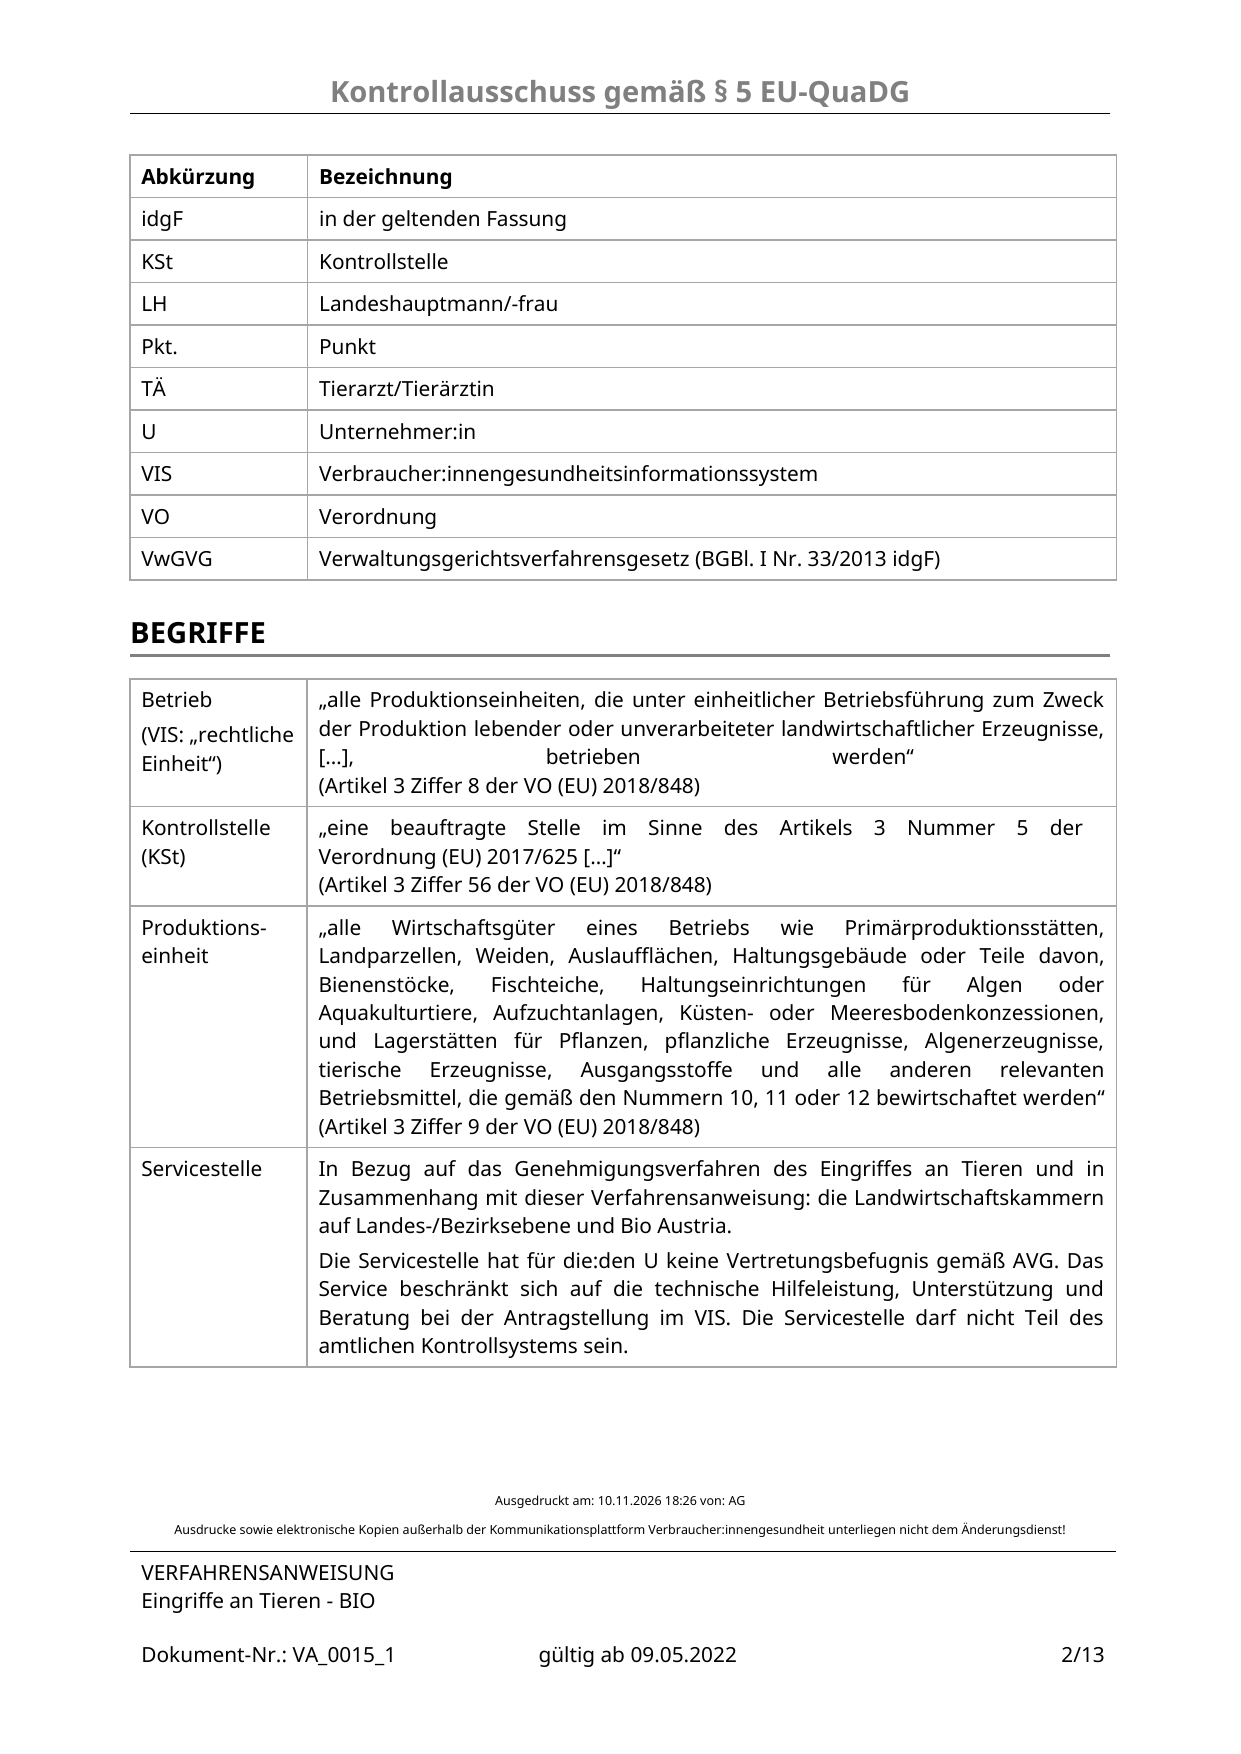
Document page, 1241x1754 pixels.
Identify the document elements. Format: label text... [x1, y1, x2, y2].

table_cell Verwaltungsgerichtsverfahrensgesetz (BGBl. I Nr. 33/2013 idgF) [308, 538, 1116, 579]
table_cell KSt [131, 241, 307, 282]
table_cell VwGVG [131, 538, 307, 579]
table_cell Punkt [308, 326, 1116, 367]
table_cell Verordnung [308, 496, 1116, 537]
table_cell „eine beauftragte Stelle im Sinne des Artikels 3 Nummer 5 der Verordnung (EU) 2017/625 […]“ (Artikel 3 Ziffer 56 der VO (EU) 2018/848) [308, 807, 1116, 905]
table_header Abkürzung [131, 156, 307, 197]
table_cell Pkt. [131, 326, 307, 367]
table_cell Verbraucher:innengesundheitsinformationssystem [308, 453, 1116, 494]
table_cell TÄ [131, 368, 307, 409]
table_cell Unternehmer:in [308, 411, 1116, 452]
table_cell idgF [131, 198, 307, 239]
table_cell Servicestelle [131, 1148, 306, 1366]
table_cell in der geltenden Fassung [308, 198, 1116, 239]
text BEGRIFFE [130, 612, 1110, 654]
table_cell In Bezug auf das Genehmigungsverfahren des Eingriffes an Tieren und in Zusammenhang mit dieser Verfahrensanweisung: die Landwirtschaftskammern auf Landes-/Bezirksebene und Bio Austria. Die Servicestelle hat für die:den U keine Vertretungsbefugnis gemäß AVG. Das Service beschränkt sich auf die technische Hilfeleistung, Unterstützung und Beratung bei der Antragstellung im VIS. Die Servicestelle darf nicht Teil des amtlichen Kontrollsystems sein. [308, 1148, 1116, 1366]
table_header Bezeichnung [308, 156, 1116, 197]
table_header „alle Produktionseinheiten, die unter einheitlicher Betriebsführung zum Zweck der Produktion lebender oder unverarbeiteter landwirtschaftlicher Erzeugnisse, […], betrieben werden“ (Artikel 3 Ziffer 8 der VO (EU) 2018/848) [308, 680, 1116, 806]
table_cell Kontrollstelle (KSt) [131, 807, 306, 905]
table_cell Kontrollstelle [308, 241, 1116, 282]
table_cell Tierarzt/Tierärztin [308, 368, 1116, 409]
table_cell „alle Wirtschaftsgüter eines Betriebs wie Primärproduktionsstätten, Landparzellen, Weiden, Auslaufflächen, Haltungsgebäude oder Teile davon, Bienenstöcke, Fischteiche, Haltungseinrichtungen für Algen oder Aquakulturtiere, Aufzuchtanlagen, Küsten- oder Meeresbodenkonzessionen, und Lagerstätten für Pflanzen, pflanzliche Erzeugnisse, Algenerzeugnisse, tierische Erzeugnisse, Ausgangsstoffe und alle anderen relevanten Betriebsmittel, die gemäß den Nummern 10, 11 oder 12 bewirtschaftet werden“ (Artikel 3 Ziffer 9 der VO (EU) 2018/848) [308, 907, 1116, 1147]
table_cell Produktions- einheit [131, 907, 306, 1147]
table_header Betrieb (VIS: „rechtliche Einheit“) [131, 680, 306, 806]
table_cell U [131, 411, 307, 452]
table_cell LH [131, 283, 307, 324]
table_cell Landeshauptmann/-frau [308, 283, 1116, 324]
table_cell VO [131, 496, 307, 537]
table_cell VIS [131, 453, 307, 494]
